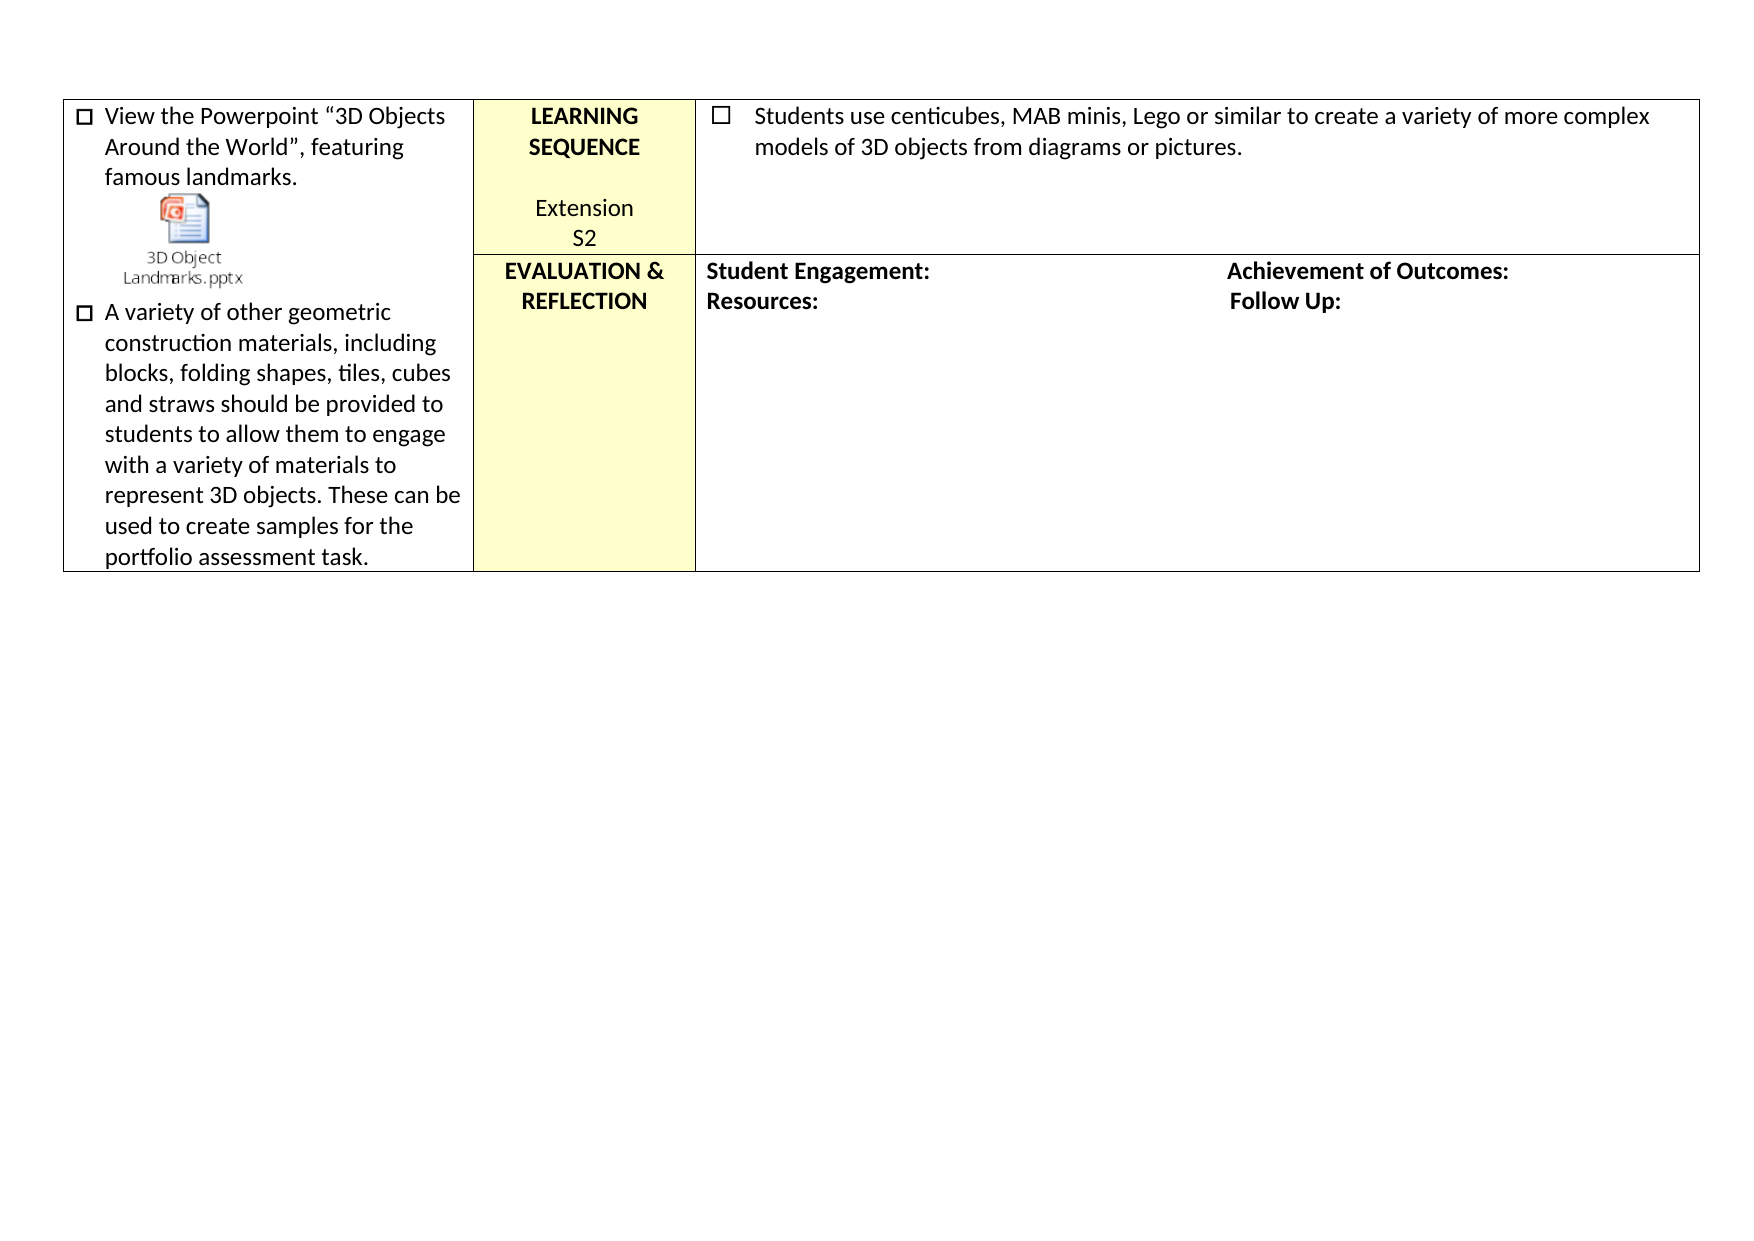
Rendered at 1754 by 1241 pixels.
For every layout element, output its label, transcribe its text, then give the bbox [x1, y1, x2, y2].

table_cell Student Engagement: Achievement of Outcomes: Resources: Follow Up: [696, 255, 1699, 571]
table_header LEARNING SEQUENCE Extension S2 [474, 100, 695, 254]
table_header Students use centicubes, MAB minis, Lego or similar to create a variety of more complex models of 3D objects from diagrams or pictures. [696, 100, 1699, 254]
table_cell EVALUATION & REFLECTION [474, 255, 695, 571]
table_header View the Powerpoint “3D Objects Around the World”, featuring famous landmarks. A variety of other geometric construction materials, including blocks, folding shapes, tiles, cubes and straws should be provided to students to allow them to engage with a variety of materials to represent 3D objects. These can be used to create samples for the portfolio assessment task. [64, 100, 473, 571]
